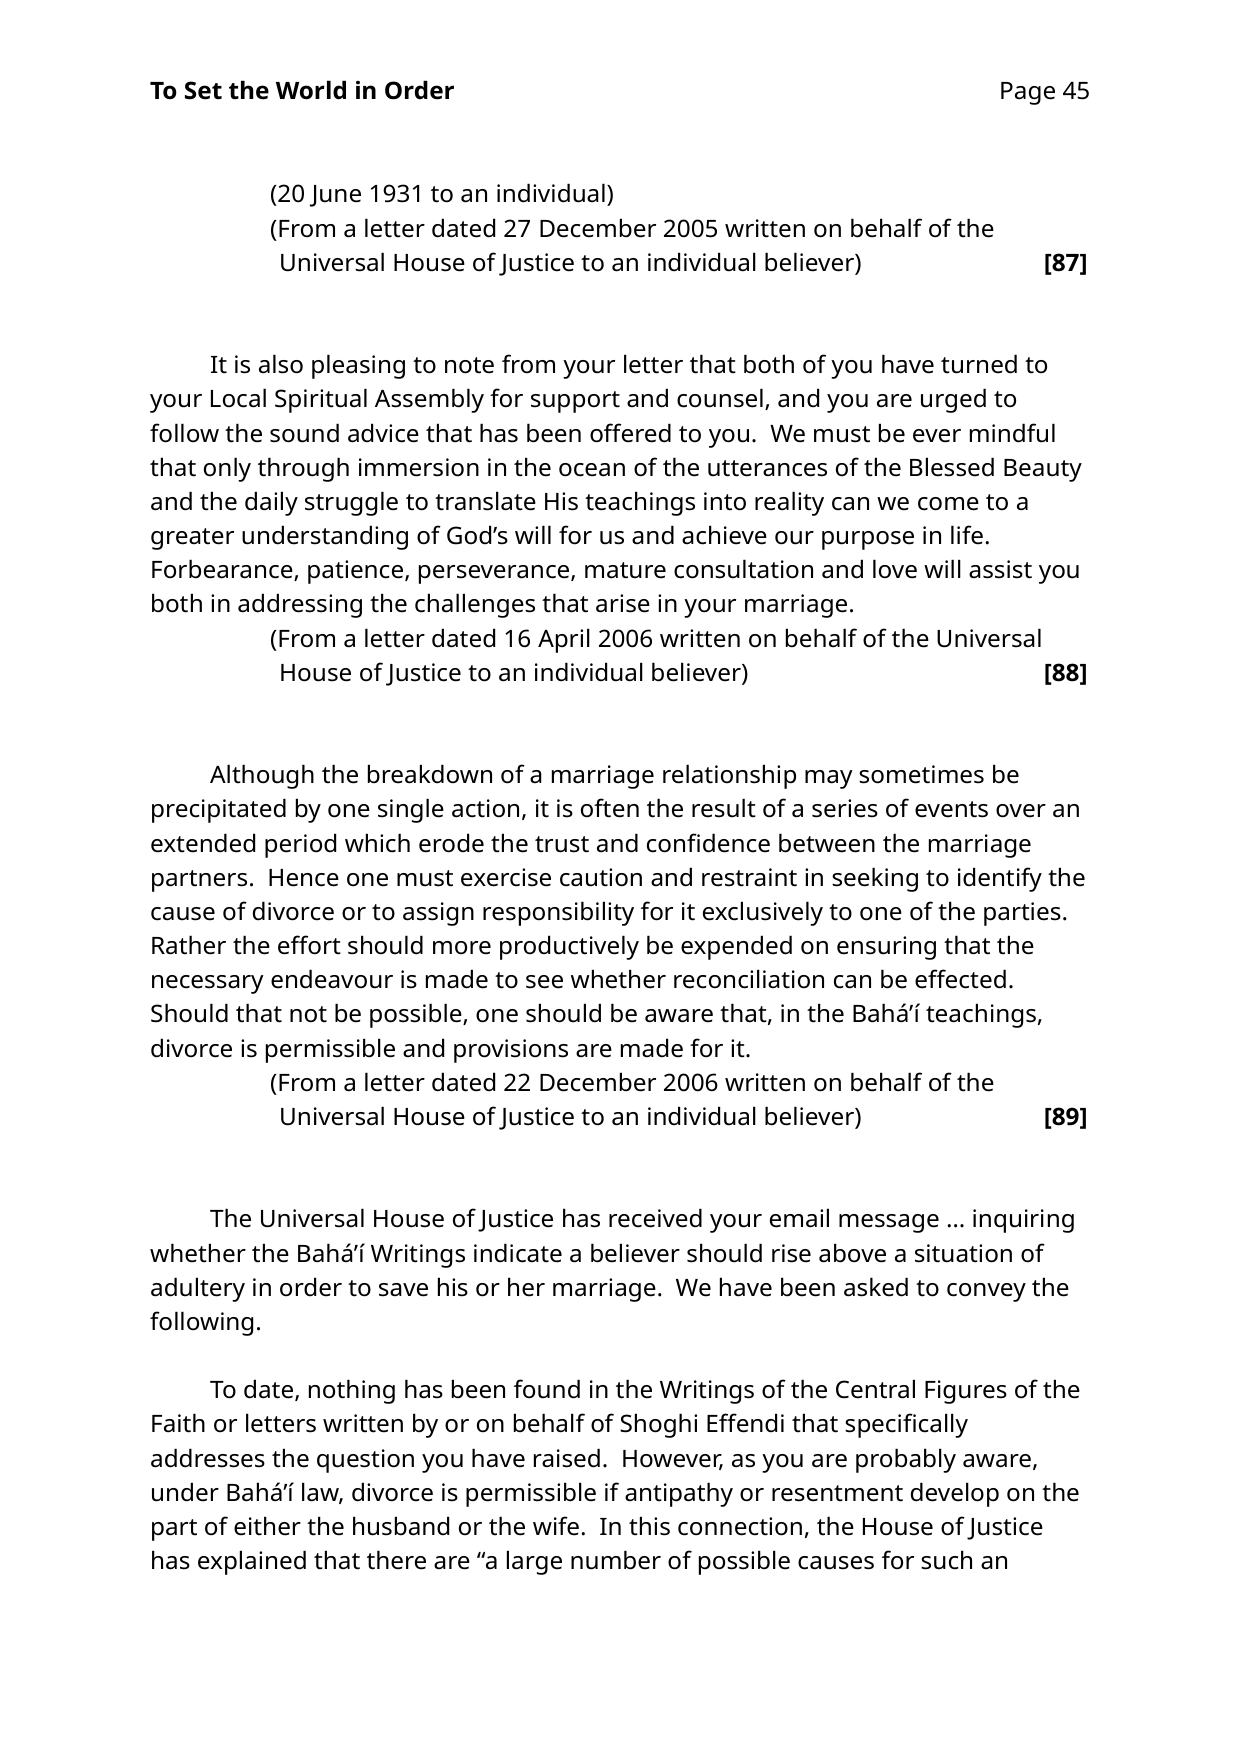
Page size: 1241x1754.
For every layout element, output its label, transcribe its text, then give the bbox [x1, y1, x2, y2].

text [150, 1373, 1090, 1576]
text (From a letter dated 27 December 2005 written on behalf of the Universal House of Justice to an individual believer) [87] [270, 211, 1068, 278]
text (20 June 1931 to an individual) [270, 177, 1068, 210]
text (From a letter dated 16 April 2006 written on behalf of the Universal House of Justice to an individual believer) [88] [270, 621, 1068, 688]
text The Universal House of Justice has received your email message … inquiring whether the Bahá’í Writings indicate a believer should rise above a situation of adultery in order to save his or her marriage. We have been asked to convey the following. [150, 1202, 1090, 1337]
text It is also pleasing to note from your letter that both of you have turned to your Local Spiritual Assembly for support and counsel, and you are urged to follow the sound advice that has been offered to you. We must be ever mindful that only through immersion in the ocean of the utterances of the Blessed Beauty and the daily struggle to translate His teachings into reality can we come to a greater understanding of God’s will for us and achieve our purpose in life. Forbearance, patience, perseverance, mature consultation and love will assist you both in addressing the challenges that arise in your marriage. [150, 348, 1090, 620]
text Although the breakdown of a marriage relationship may sometimes be precipitated by one single action, it is often the result of a series of events over an extended period which erode the trust and confidence between the marriage partners. Hence one must exercise caution and restraint in seeking to identify the cause of divorce or to assign responsibility for it exclusively to one of the parties. Rather the effort should more productively be expended on ensuring that the necessary endeavour is made to see whether reconciliation can be effected. Should that not be possible, one should be aware that, in the Bahá’í teachings, divorce is permissible and provisions are made for it. [150, 758, 1090, 1064]
text (From a letter dated 22 December 2006 written on behalf of the Universal House of Justice to an individual believer) [89] [270, 1066, 1068, 1132]
